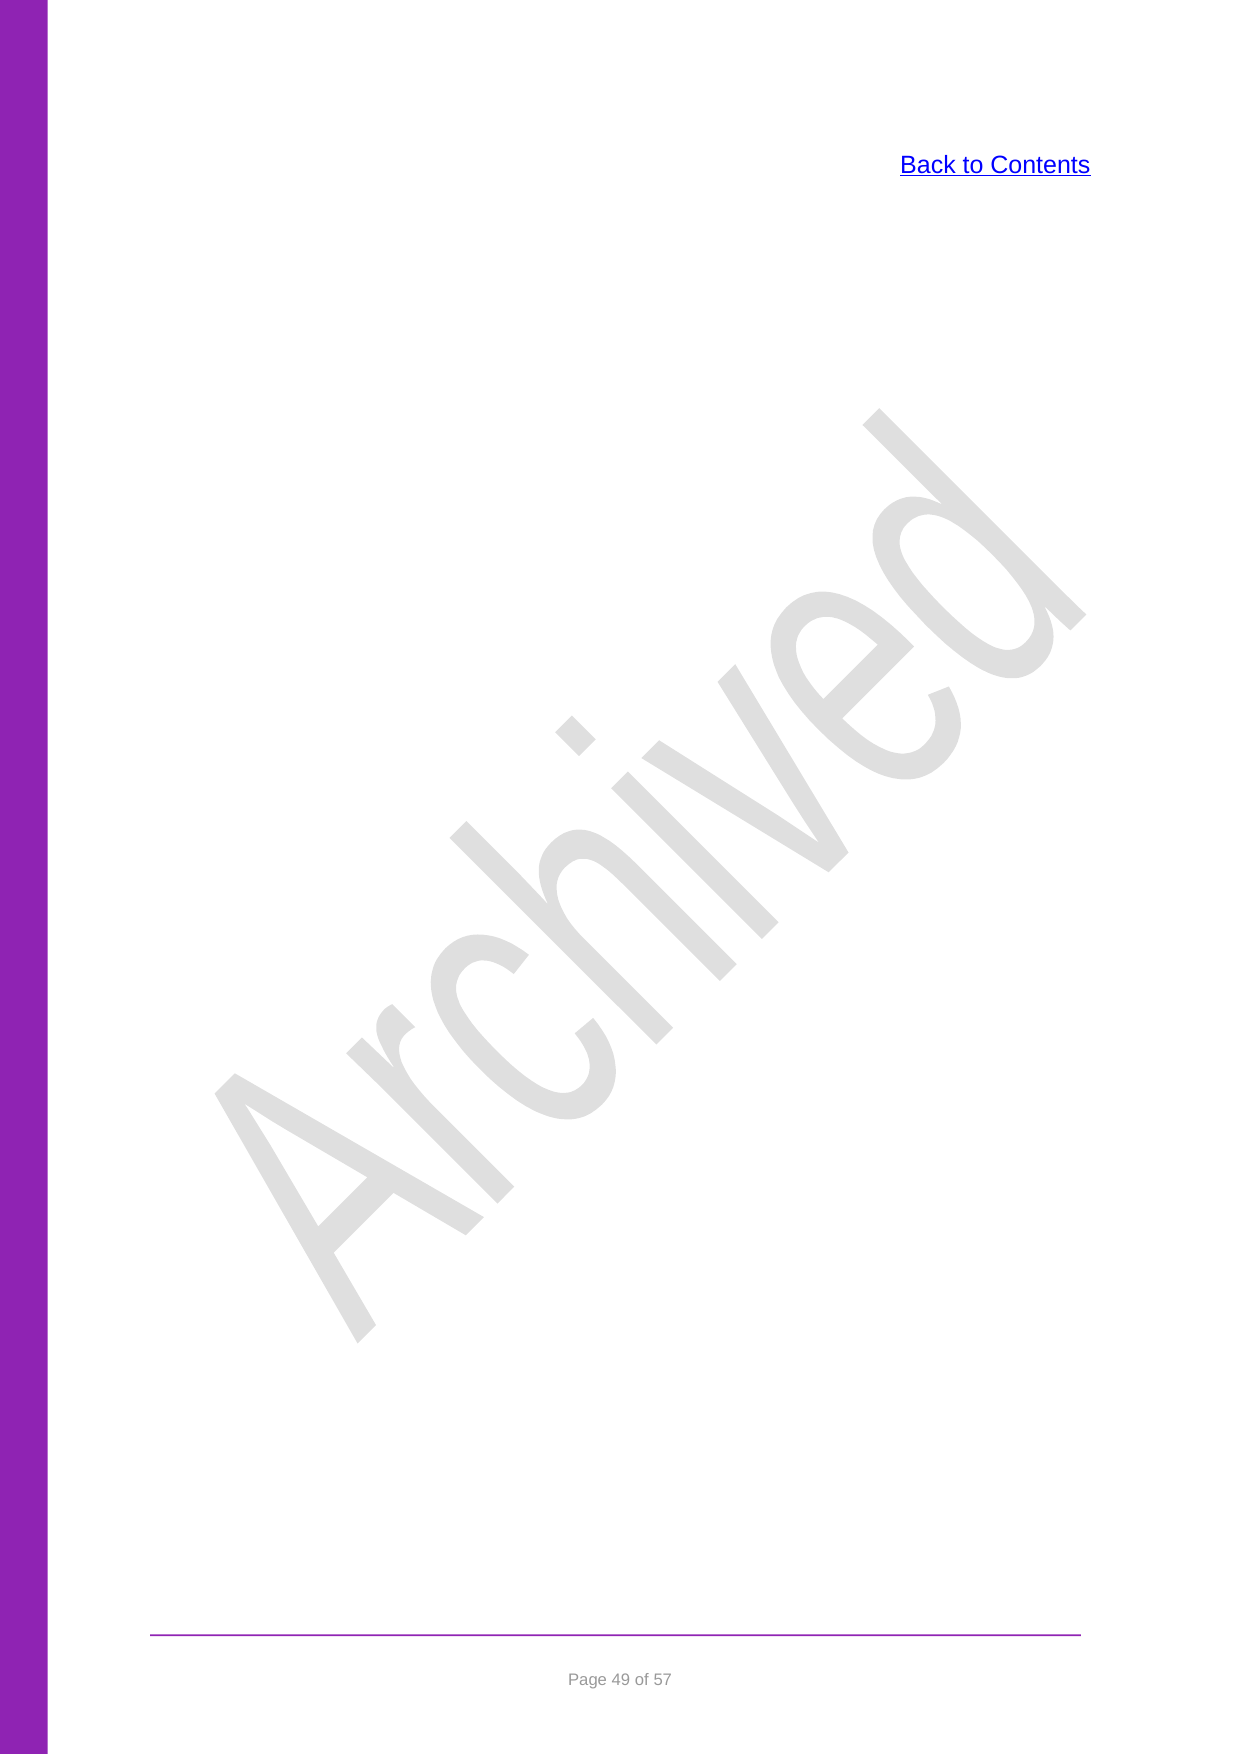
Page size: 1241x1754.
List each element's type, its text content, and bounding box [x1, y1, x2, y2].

text Back to Contents [150, 150, 1090, 179]
